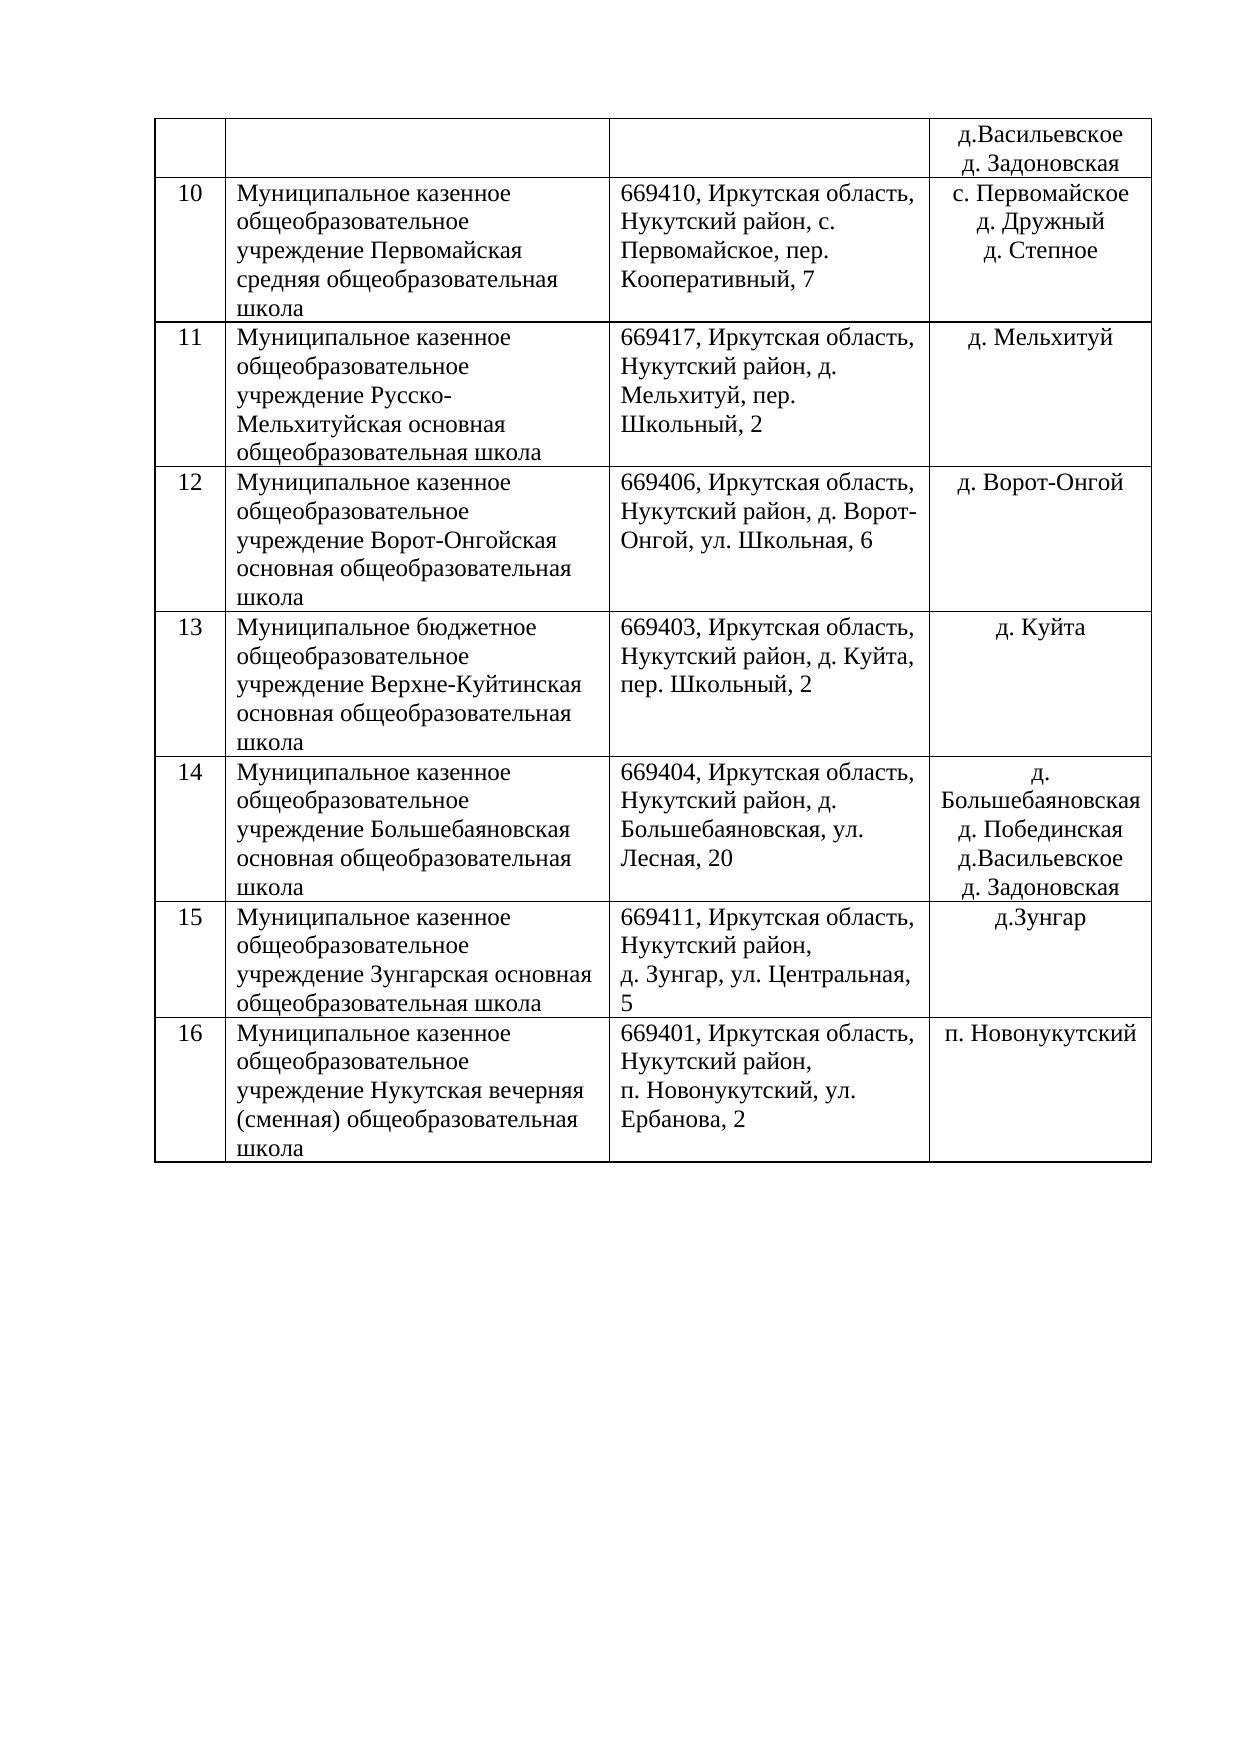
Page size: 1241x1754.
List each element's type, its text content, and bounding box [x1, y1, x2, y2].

table_cell д. Большебаяновская д. Побединская д.Васильевское д. Задоновская [930, 757, 1151, 901]
table_cell 13 [156, 612, 225, 756]
table_cell п. Новонукутский [930, 1018, 1151, 1161]
table_cell Муниципальное казенное общеобразовательное учреждение Зунгарская основная общеобразовательная школа [226, 902, 609, 1017]
table_cell 669417, Иркутская область, Нукутский район, д. Мельхитуй, пер. Школьный, 2 [610, 323, 929, 466]
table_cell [610, 119, 929, 177]
table_cell 16 [156, 1018, 225, 1161]
table_cell Муниципальное казенное общеобразовательное учреждение Русско-Мельхитуйская основная общеобразовательная школа [226, 323, 609, 466]
table_cell д. Ворот-Онгой [930, 467, 1151, 611]
table_cell 669404, Иркутская область, Нукутский район, д. Большебаяновская, ул. Лесная, 20 [610, 757, 929, 901]
table_cell 9 [156, 119, 225, 177]
table_cell 669403, Иркутская область, Нукутский район, д. Куйта, пер. Школьный, 2 [610, 612, 929, 756]
table_cell 669410, Иркутская область, Нукутский район, с. Первомайское, пер. Кооперативный, 7 [610, 178, 929, 321]
table_cell 12 [156, 467, 225, 611]
table_cell д. Мельхитуй [930, 323, 1151, 466]
table_cell Муниципальное казенное общеобразовательное учреждение Ворот-Онгойская основная общеобразовательная школа [226, 467, 609, 611]
table_cell д.Зунгар [930, 902, 1151, 1017]
table_cell 10 [156, 178, 225, 321]
table_cell 11 [156, 323, 225, 466]
table_cell д. Куйта [930, 612, 1151, 756]
table_cell 669401, Иркутская область, Нукутский район, п. Новонукутский, ул. Ербанова, 2 [610, 1018, 929, 1161]
table_cell Муниципальное казенное общеобразовательное учреждение Первомайская средняя общеобразовательная школа [226, 178, 609, 321]
table_cell 15 [156, 902, 225, 1017]
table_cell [930, 119, 1151, 177]
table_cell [226, 119, 609, 177]
table_cell Муниципальное казенное общеобразовательное учреждение Нукутская вечерняя (сменная) общеобразовательная школа [226, 1018, 609, 1161]
table_cell 14 [156, 757, 225, 901]
table_cell Муниципальное казенное общеобразовательное учреждение Большебаяновская основная общеобразовательная школа [226, 757, 609, 901]
table_cell Муниципальное бюджетное общеобразовательное учреждение Верхне-Куйтинская основная общеобразовательная школа [226, 612, 609, 756]
table_cell 669411, Иркутская область, Нукутский район, д. Зунгар, ул. Центральная, 5 [610, 902, 929, 1017]
table_cell с. Первомайское д. Дружный д. Степное [930, 178, 1151, 321]
table_cell 669406, Иркутская область, Нукутский район, д. Ворот-Онгой, ул. Школьная, 6 [610, 467, 929, 611]
